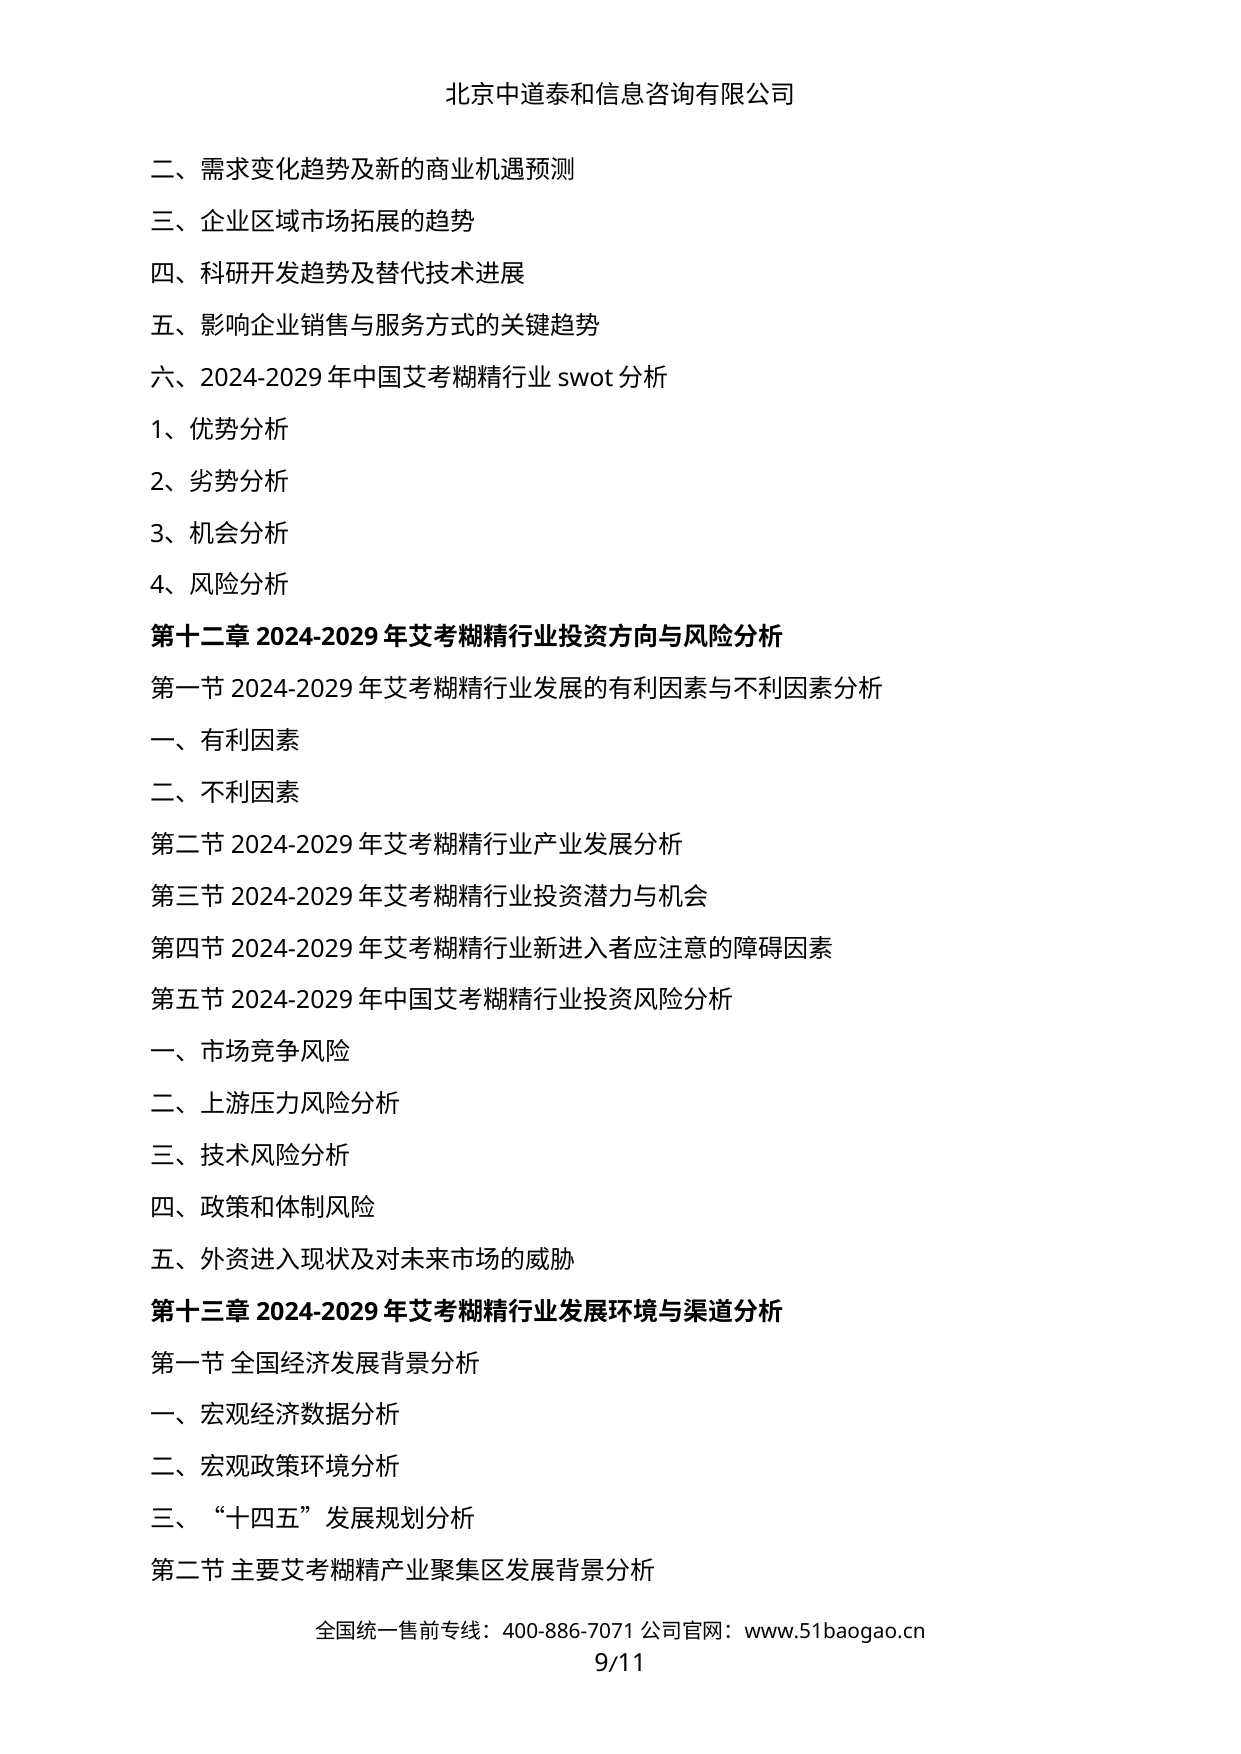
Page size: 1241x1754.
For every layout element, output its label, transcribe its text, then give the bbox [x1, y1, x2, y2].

text 第十三章 2024-2029年艾考糊精行业发展环境与渠道分析 [150, 1291, 1090, 1327]
text 五、影响企业销售与服务方式的关键趋势 [150, 306, 1090, 342]
text 三、技术风险分析 [150, 1136, 1090, 1172]
text 第二节 主要艾考糊精产业聚集区发展背景分析 [150, 1551, 1090, 1587]
text 二、不利因素 [150, 772, 1090, 809]
text 第十二章 2024-2029年艾考糊精行业投资方向与风险分析 [150, 617, 1090, 653]
text 一、宏观经济数据分析 [150, 1395, 1090, 1431]
text 2、劣势分析 [150, 461, 1090, 497]
text 4、风险分析 [150, 565, 1090, 601]
text 六、2024-2029年中国艾考糊精行业swot分析 [150, 357, 1090, 394]
text 三、“十四五”发展规划分析 [150, 1499, 1090, 1535]
text 二、需求变化趋势及新的商业机遇预测 [150, 150, 1090, 186]
text 1、优势分析 [150, 409, 1090, 446]
text 第二节 2024-2029年艾考糊精行业产业发展分析 [150, 824, 1090, 861]
text 3、机会分析 [150, 513, 1090, 549]
text 三、企业区域市场拓展的趋势 [150, 202, 1090, 238]
text 四、政策和体制风险 [150, 1187, 1090, 1224]
text 第五节 2024-2029年中国艾考糊精行业投资风险分析 [150, 980, 1090, 1016]
text 第一节 全国经济发展背景分析 [150, 1343, 1090, 1379]
text 二、上游压力风险分析 [150, 1084, 1090, 1120]
text 第四节 2024-2029年艾考糊精行业新进入者应注意的障碍因素 [150, 928, 1090, 964]
text 一、市场竞争风险 [150, 1032, 1090, 1068]
text 第一节 2024-2029年艾考糊精行业发展的有利因素与不利因素分析 [150, 669, 1090, 705]
text 五、外资进入现状及对未来市场的威胁 [150, 1239, 1090, 1276]
text 一、有利因素 [150, 721, 1090, 757]
text 第三节 2024-2029年艾考糊精行业投资潜力与机会 [150, 876, 1090, 912]
text 四、科研开发趋势及替代技术进展 [150, 254, 1090, 290]
text 二、宏观政策环境分析 [150, 1447, 1090, 1483]
